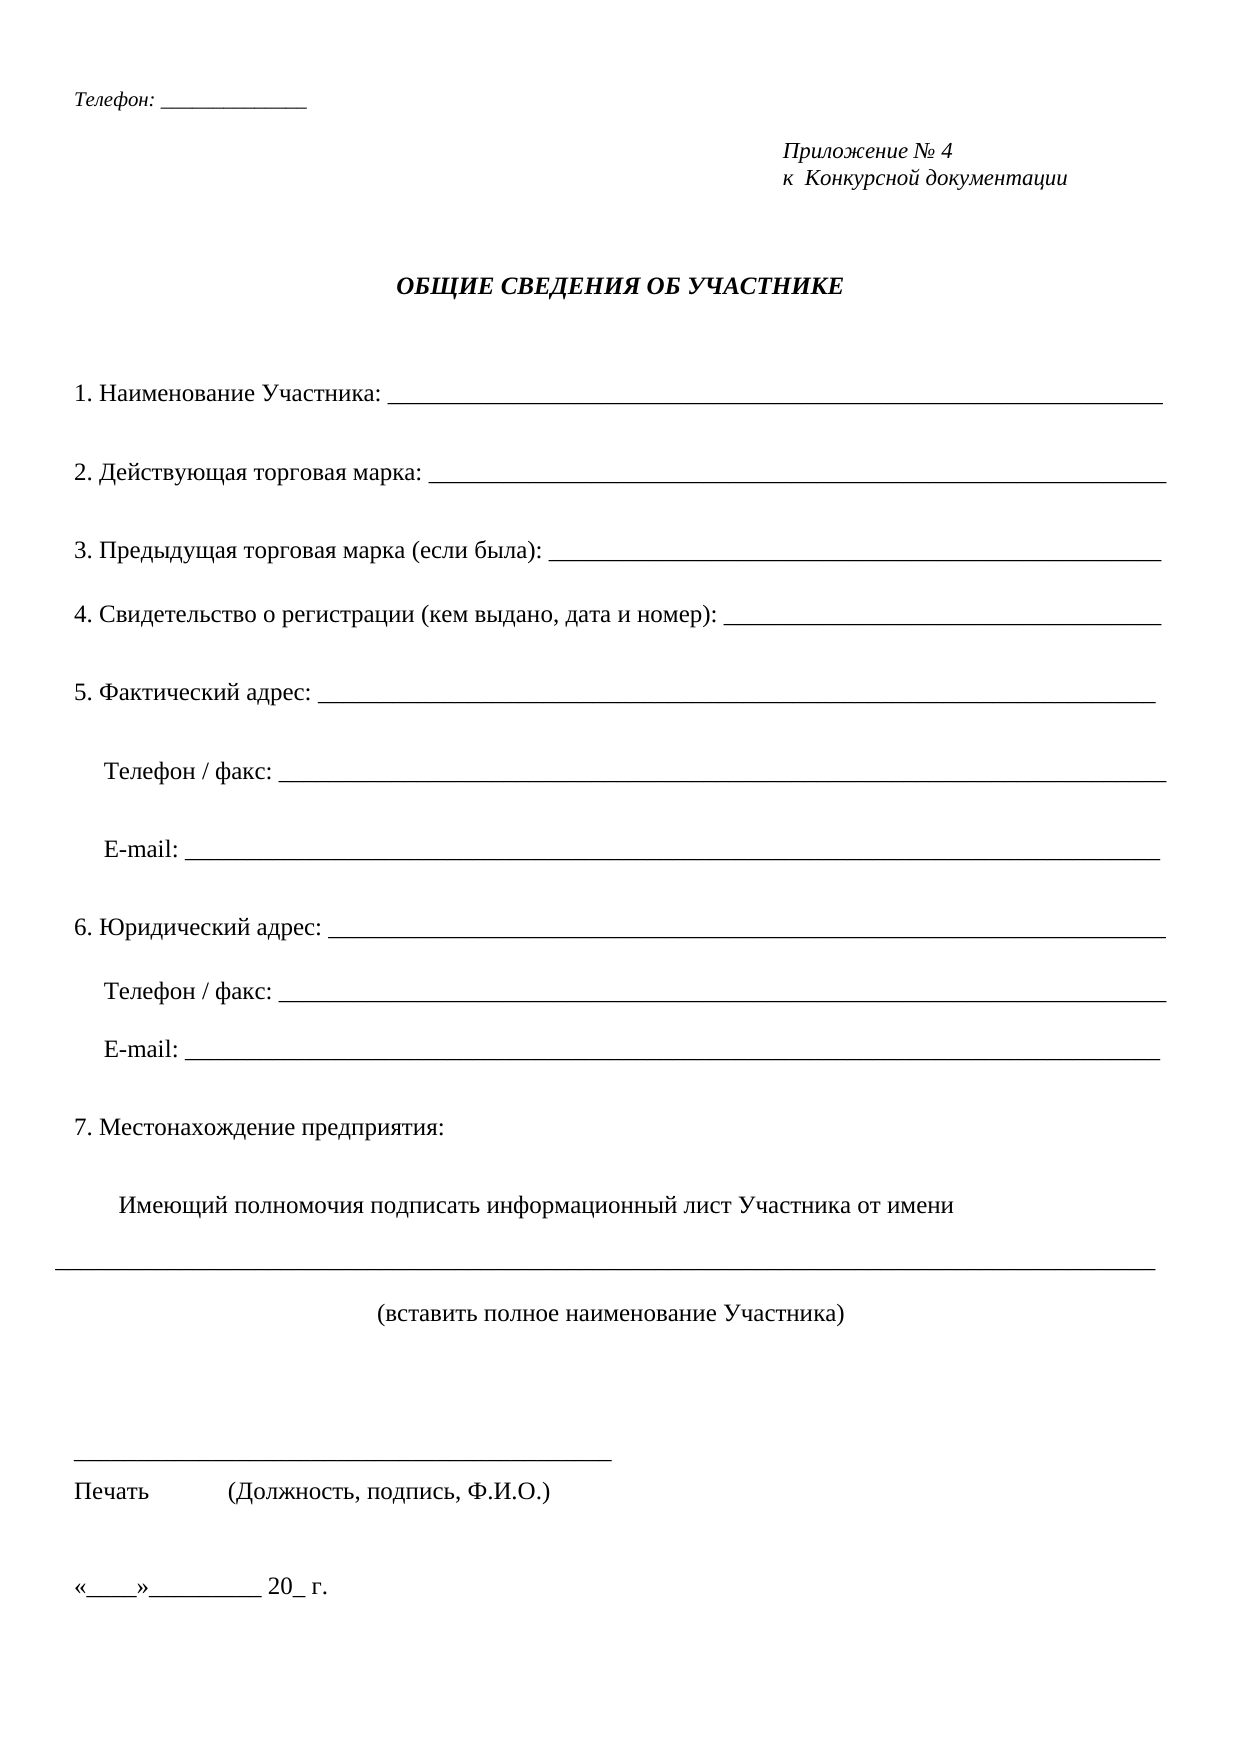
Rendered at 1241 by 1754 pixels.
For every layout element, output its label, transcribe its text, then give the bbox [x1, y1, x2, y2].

list E-mail: ______________________________________________________________________________ [74, 834, 1166, 863]
list 4. Свидетельство о регистрации (кем выдано, дата и номер): ___________________________________ [74, 599, 1166, 628]
list 5. Фактический адрес: ___________________________________________________________________ [74, 677, 1166, 706]
text ___________________________________________ [74, 1435, 1166, 1463]
text (вставить полное наименование Участника) [55, 1298, 1166, 1327]
text Телефон / факс: _______________________________________________________________________ [103, 976, 1166, 1005]
text Приложение № 4 [783, 137, 1181, 164]
text Телефон: ______________ [74, 87, 1166, 111]
text ________________________________________________________________________________________ [55, 1244, 1166, 1273]
text к Конкурсной документации [783, 164, 1166, 190]
list 2. Действующая торговая марка: ___________________________________________________________ [74, 457, 1166, 486]
text Печать (Должность, подпись, Ф.И.О.) [74, 1476, 1166, 1505]
text ОБЩИЕ СВЕДЕНИЯ ОБ УЧАСТНИКЕ [74, 271, 1166, 300]
text 1. Наименование Участника: ______________________________________________________________ [74, 378, 1166, 407]
text «____»_________ 20_ г. [74, 1571, 1166, 1600]
text E-mail: ______________________________________________________________________________ [74, 1034, 1166, 1063]
list 3. Предыдущая торговая марка (если была): _________________________________________________ [74, 535, 1166, 564]
list Телефон / факс: _______________________________________________________________________ [74, 756, 1166, 784]
text Имеющий полномочия подписать информационный лист Участника от имени [74, 1191, 1166, 1219]
text 6. Юридический адрес: ___________________________________________________________________ [74, 912, 1166, 941]
text 7. Местонахождение предприятия: [74, 1112, 1166, 1141]
